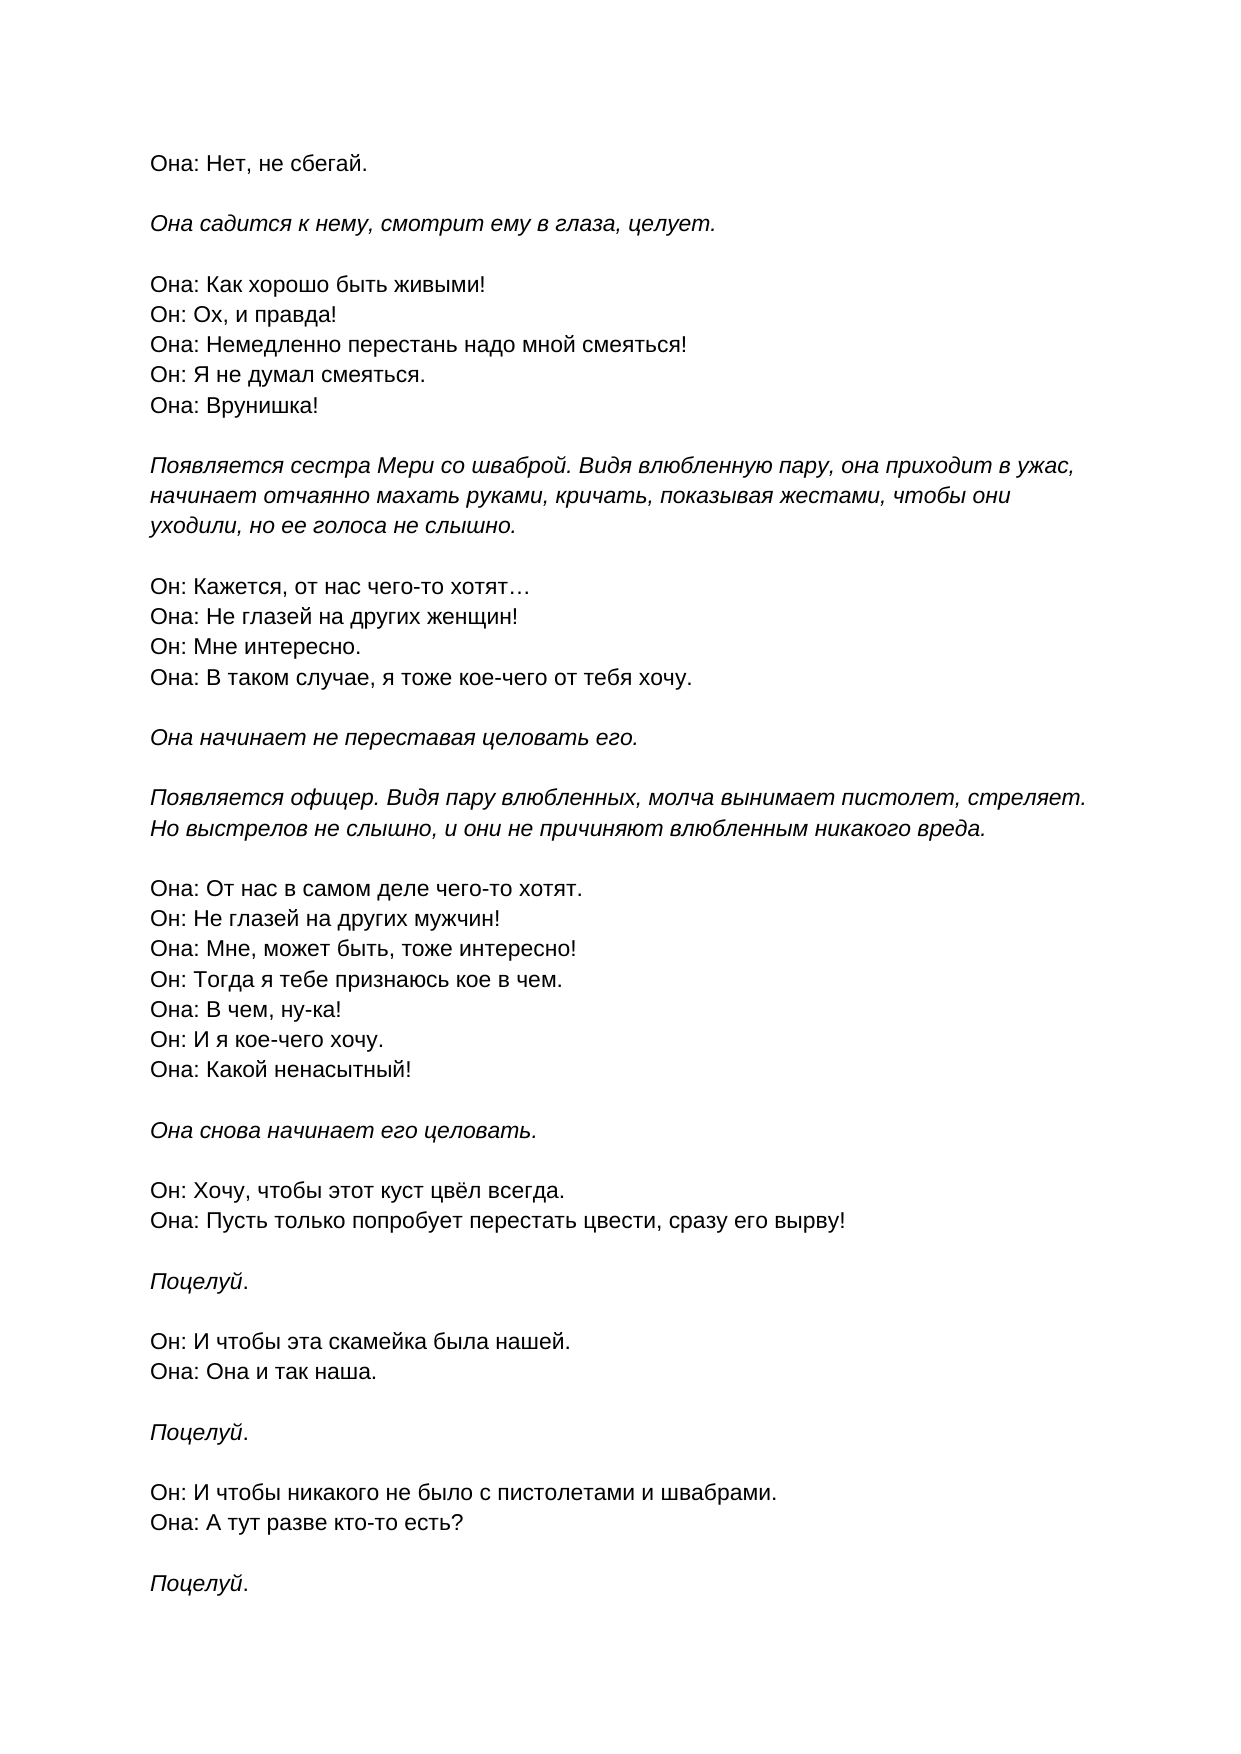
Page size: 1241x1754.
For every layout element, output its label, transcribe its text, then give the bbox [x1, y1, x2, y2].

text Она снова начинает его целовать. [150, 1117, 1090, 1143]
text Она садится к нему, смотрит ему в глаза, целует. [150, 210, 1090, 237]
text Она: Как хорошо быть живыми! [150, 271, 1090, 297]
text Она: Нет, не сбегай. [150, 150, 1090, 176]
text Она: В таком случае, я тоже кое-чего от тебя хочу. [150, 663, 1090, 690]
text Поцелуй. [150, 1419, 1090, 1445]
text Она: Какой ненасытный! [150, 1056, 1090, 1083]
text Он: Мне интересно. [150, 633, 1090, 660]
text Он: Не глазей на других мужчин! [150, 905, 1090, 932]
text Она: В чем, ну-ка! [150, 996, 1090, 1022]
text Появляется сестра Мери со шваброй. Видя влюбленную пару, она приходит в ужас, начинает отчаянно махать руками, кричать, показывая жестами, чтобы они уходили, но ее голоса не слышно. [150, 452, 1090, 539]
text Она: От нас в самом деле чего-то хотят. [150, 875, 1090, 901]
text Она: Врунишка! [150, 392, 1090, 418]
text Она: Мне, может быть, тоже интересно! [150, 935, 1090, 962]
text Поцелуй. [150, 1570, 1090, 1596]
text Он: Я не думал смеяться. [150, 361, 1090, 388]
text Она начинает не переставая целовать его. [150, 724, 1090, 750]
text Она: Пусть только попробует перестать цвести, сразу его вырву! [150, 1207, 1090, 1234]
text Она: Не глазей на других женщин! [150, 603, 1090, 629]
text Она: А тут разве кто-то есть? [150, 1509, 1090, 1536]
text Он: Тогда я тебе признаюсь кое в чем. [150, 966, 1090, 992]
text Он: И чтобы эта скамейка была нашей. [150, 1328, 1090, 1354]
text Он: Кажется, от нас чего-то хотят… [150, 573, 1090, 599]
text Появляется офицер. Видя пару влюбленных, молча вынимает пистолет, стреляет. Но выстрелов не слышно, и они не причиняют влюбленным никакого вреда. [150, 784, 1090, 841]
text Поцелуй. [150, 1268, 1090, 1294]
text Она: Она и так наша. [150, 1358, 1090, 1385]
text Он: И чтобы никакого не было с пистолетами и швабрами. [150, 1479, 1090, 1506]
text Он: И я кое-чего хочу. [150, 1026, 1090, 1052]
text Он: Ох, и правда! [150, 301, 1090, 327]
text Он: Хочу, чтобы этот куст цвёл всегда. [150, 1177, 1090, 1203]
text Она: Немедленно перестань надо мной смеяться! [150, 331, 1090, 358]
